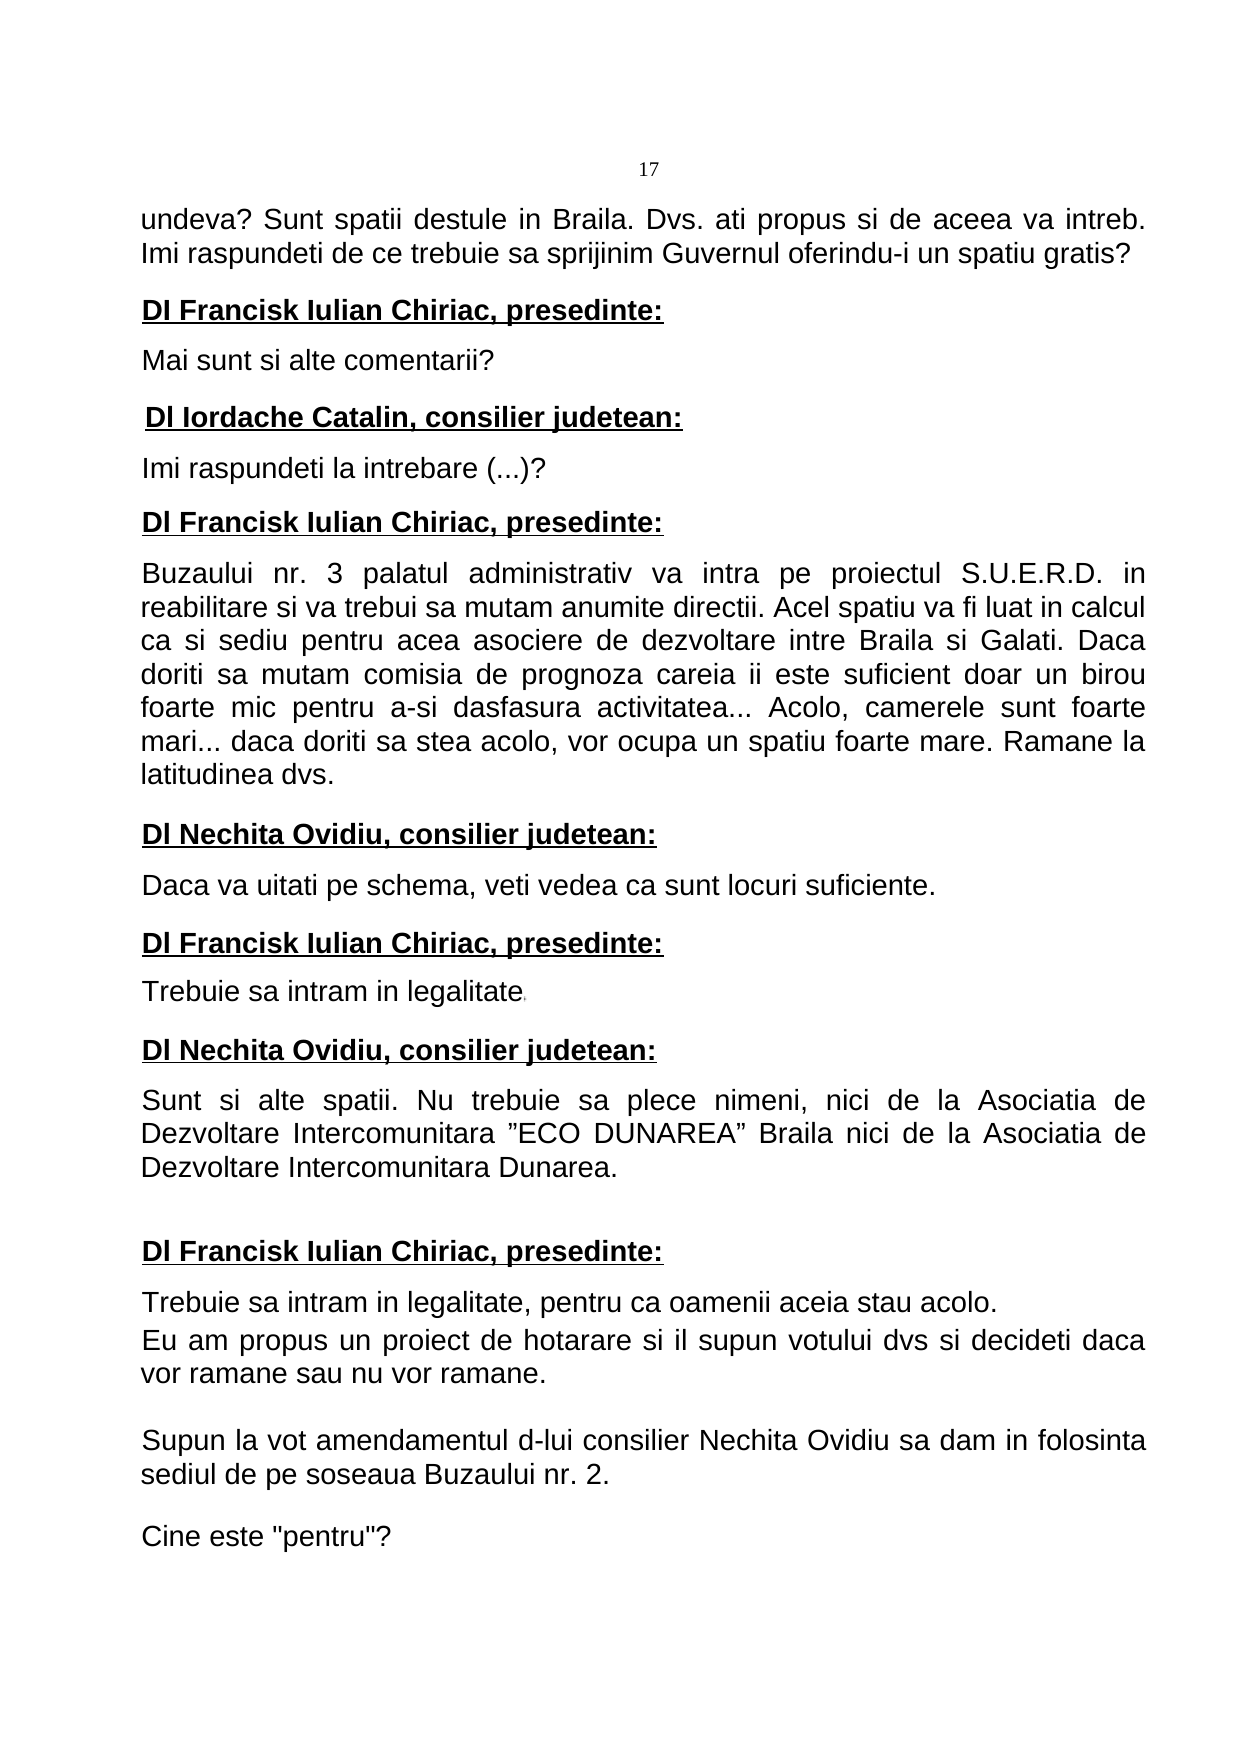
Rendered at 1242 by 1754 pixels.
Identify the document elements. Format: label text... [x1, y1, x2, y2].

text Daca va uitati pe schema, veti vedea ca sunt locuri suficiente. [140, 868, 1148, 901]
text Dl Nechita Ovidiu, consilier judetean: [142, 817, 1154, 851]
text Dl Francisk Iulian Chiriac, presedinte: [142, 926, 1154, 959]
text Buzaului nr. 3 palatul administrativ va intra pe proiectul S.U.E.R.D. in reabilitare si va trebui sa mutam anumite directii. Acel spatiu va fi luat in calcul ca si sediu pentru acea asociere de dezvoltare intre Braila si Galati. Daca doriti sa mutam comisia de prognoza careia ii este suficient doar un birou foarte mic pentru a-si dasfasura activitatea... Acolo, camerele sunt foarte mari... daca doriti sa stea acolo, vor ocupa un spatiu foarte mare. Ramane la latitudinea dvs. [140, 556, 1148, 791]
text Dl Francisk Iulian Chiriac, presedinte: [142, 506, 1154, 539]
text Sunt si alte spatii. Nu trebuie sa plece nimeni, nici de la Asociatia de Dezvoltare Intercomunitara ”ECO DUNAREA” Braila nici de la Asociatia de Dezvoltare Intercomunitara Dunarea. [140, 1083, 1148, 1184]
text DI Francisk Iulian Chiriac, presedinte: [142, 293, 1154, 326]
text Imi raspundeti la intrebare (...)? [140, 451, 1148, 484]
text Supun la vot amendamentul d-lui consilier Nechita Ovidiu sa dam in folosinta sediul de pe soseaua Buzaului nr. 2. [140, 1423, 1148, 1490]
text Mai sunt si alte comentarii? [140, 343, 1148, 377]
text Trebuie sa intram in legalitate [140, 974, 1148, 1008]
text Dl Nechita Ovidiu, consilier judetean: [142, 1032, 1154, 1066]
text Dl Iordache Catalin, consilier judetean: [145, 400, 1154, 433]
text Dl Francisk Iulian Chiriac, presedinte: [142, 1234, 1154, 1268]
text Trebuie sa intram in legalitate, pentru ca oamenii aceia stau acolo. [140, 1285, 1148, 1318]
text Cine este "pentru"? [140, 1519, 506, 1553]
text Eu am propus un proiect de hotarare si il supun votului dvs si decideti daca vor ramane sau nu vor ramane. [140, 1323, 1148, 1390]
